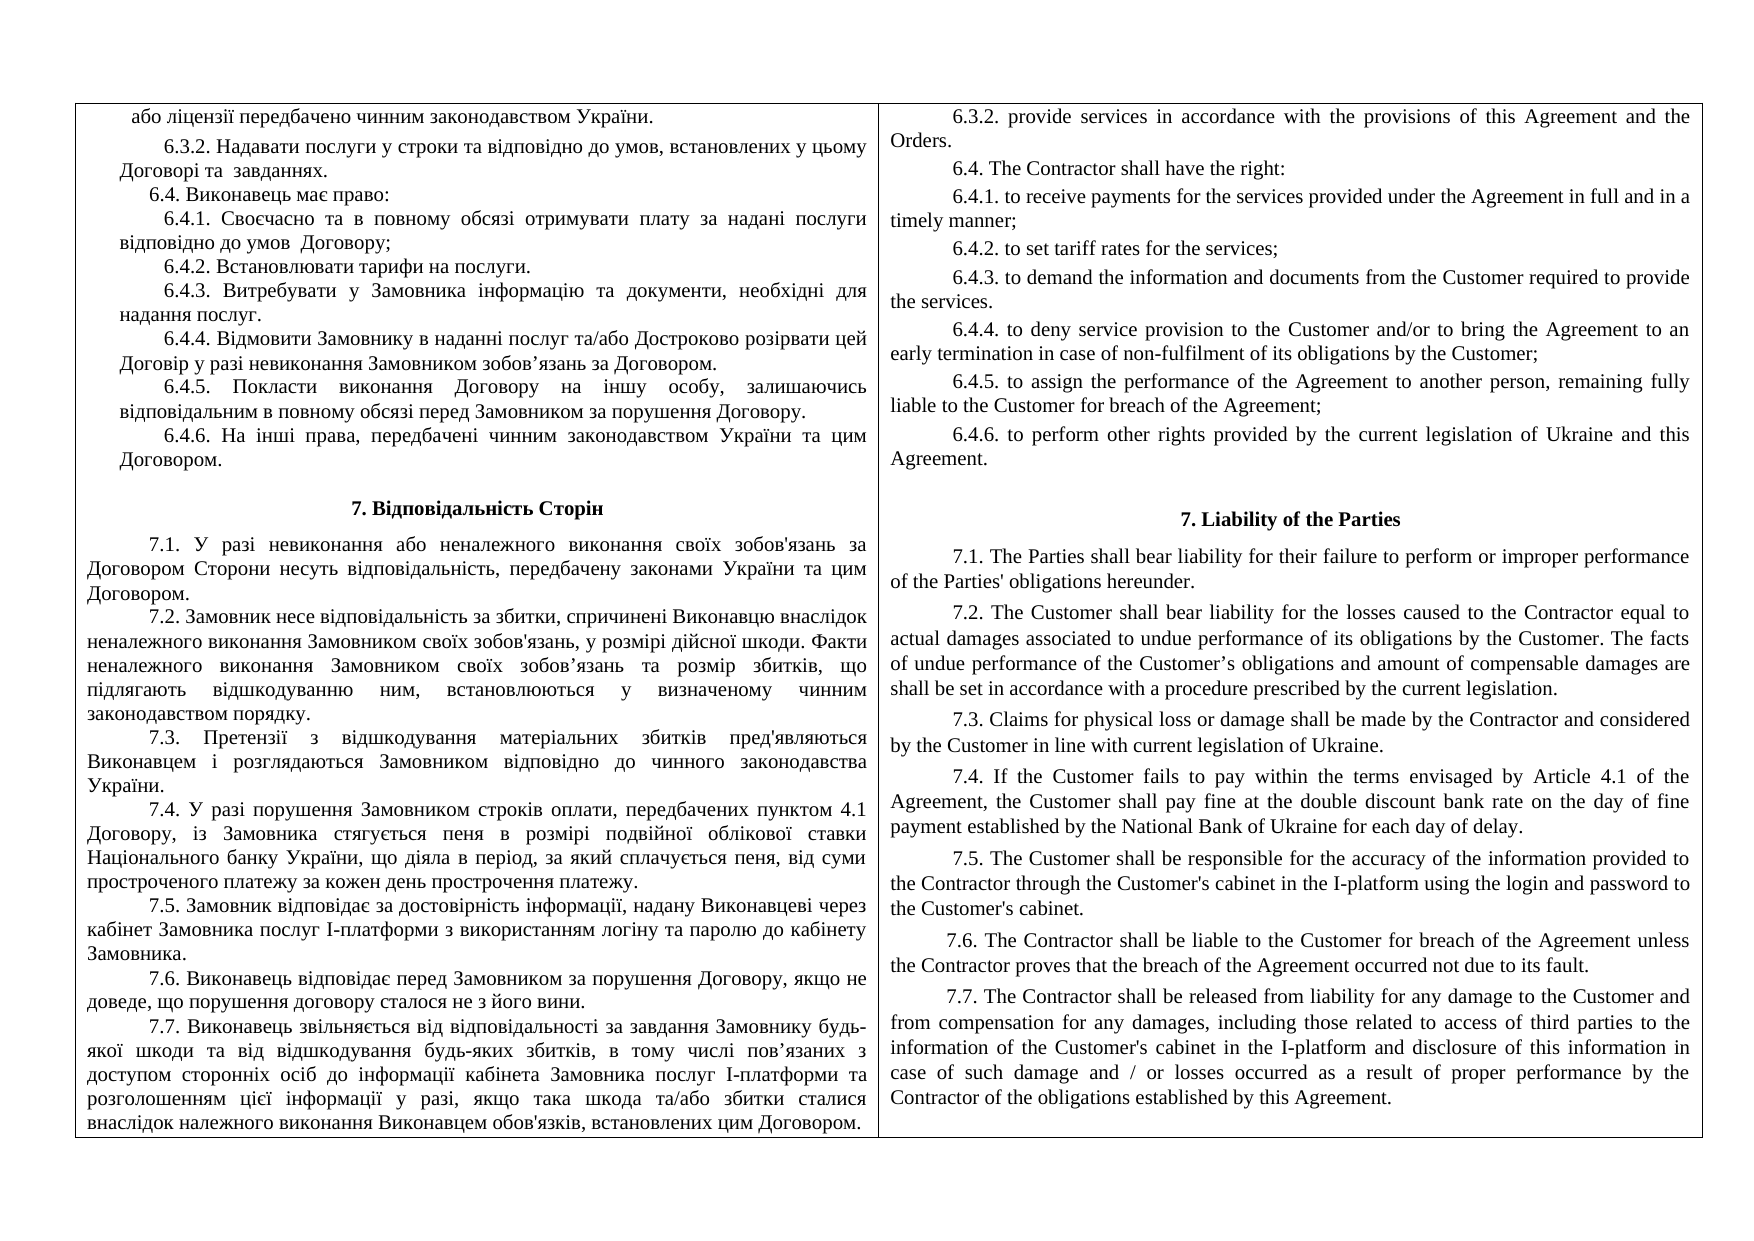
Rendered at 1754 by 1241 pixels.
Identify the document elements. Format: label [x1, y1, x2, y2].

table_header [76, 104, 878, 1137]
table_header [879, 104, 1702, 1137]
